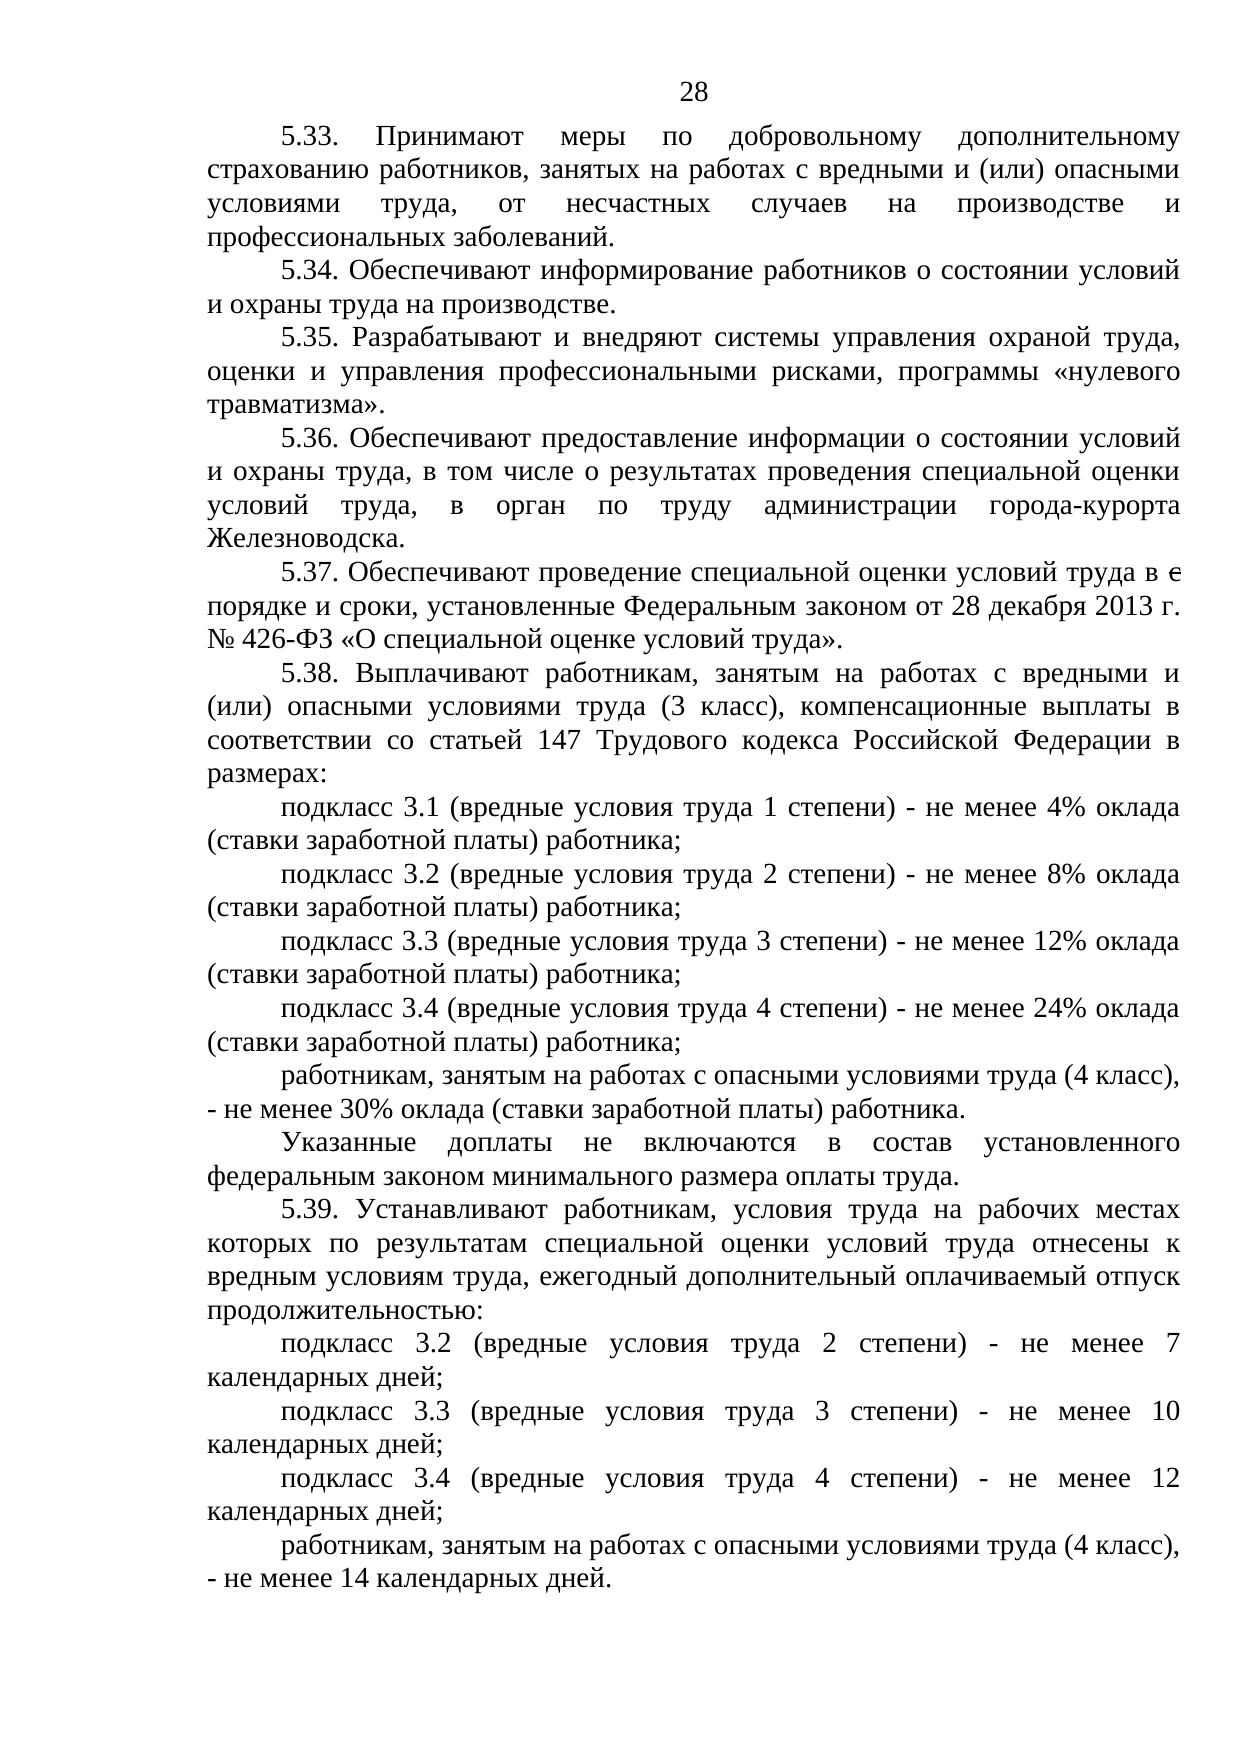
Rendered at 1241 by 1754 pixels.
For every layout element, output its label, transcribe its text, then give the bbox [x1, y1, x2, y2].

text подкласс 3.4 (вредные условия труда 4 степени) - не менее 12 календарных дней; [207, 1460, 1181, 1527]
text подкласс 3.3 (вредные условия труда 3 степени) - не менее 10 календарных дней; [207, 1393, 1181, 1460]
text 5.36. Обеспечивают предоставление информации о состоянии условий и охраны труда, в том числе о результатах проведения специальной оценки условий труда, в орган по труду администрации города-курорта Железноводска. [207, 420, 1181, 554]
text 5.33. Принимают меры по добровольному дополнительному страхованию работников, занятых на работах с вредными и (или) опасными условиями труда, от несчастных случаев на производстве и профессиональных заболеваний. [207, 118, 1181, 252]
text работникам, занятым на работах с опасными условиями труда (4 класс), - не менее 30% оклада (ставки заработной платы) работника. [207, 1057, 1181, 1124]
text 5.38. Выплачивают работникам, занятым на работах с вредными и (или) опасными условиями труда (3 класс), компенсационные выплаты в соответствии со статьей 147 Трудового кодекса Российской Федерации в размерах: [207, 655, 1181, 789]
text 5.35. Разрабатывают и внедряют системы управления охраной труда, оценки и управления профессиональными рисками, программы «нулевого травматизма». [207, 319, 1181, 420]
text работникам, занятым на работах с опасными условиями труда (4 класс), - не менее 14 календарных дней. [207, 1527, 1181, 1594]
text подкласс 3.2 (вредные условия труда 2 степени) - не менее 7 календарных дней; [207, 1326, 1181, 1393]
text 5.39. Устанавливают работникам, условия труда на рабочих местах которых по результатам специальной оценки условий труда отнесены к вредным условиям труда, ежегодный дополнительный оплачиваемый отпуск продолжительностью: [207, 1191, 1181, 1326]
text подкласс 3.2 (вредные условия труда 2 степени) - не менее 8% оклада (ставки заработной платы) работника; [207, 856, 1181, 923]
text 5.37. Обеспечивают проведение специальной оценки условий труда в с порядке и сроки, установленные Федеральным законом от 28 декабря 2013 г. № 426-ФЗ «О специальной оценке условий труда». [207, 554, 1181, 655]
text Указанные доплаты не включаются в состав установленного федеральным законом минимального размера оплаты труда. [207, 1124, 1181, 1191]
text 5.34. Обеспечивают информирование работников о состоянии условий и охраны труда на производстве. [207, 252, 1181, 319]
text подкласс 3.4 (вредные условия труда 4 степени) - не менее 24% оклада (ставки заработной платы) работника; [207, 990, 1181, 1057]
text подкласс 3.3 (вредные условия труда 3 степени) - не менее 12% оклада (ставки заработной платы) работника; [207, 923, 1181, 990]
text подкласс 3.1 (вредные условия труда 1 степени) - не менее 4% оклада (ставки заработной платы) работника; [207, 789, 1181, 856]
